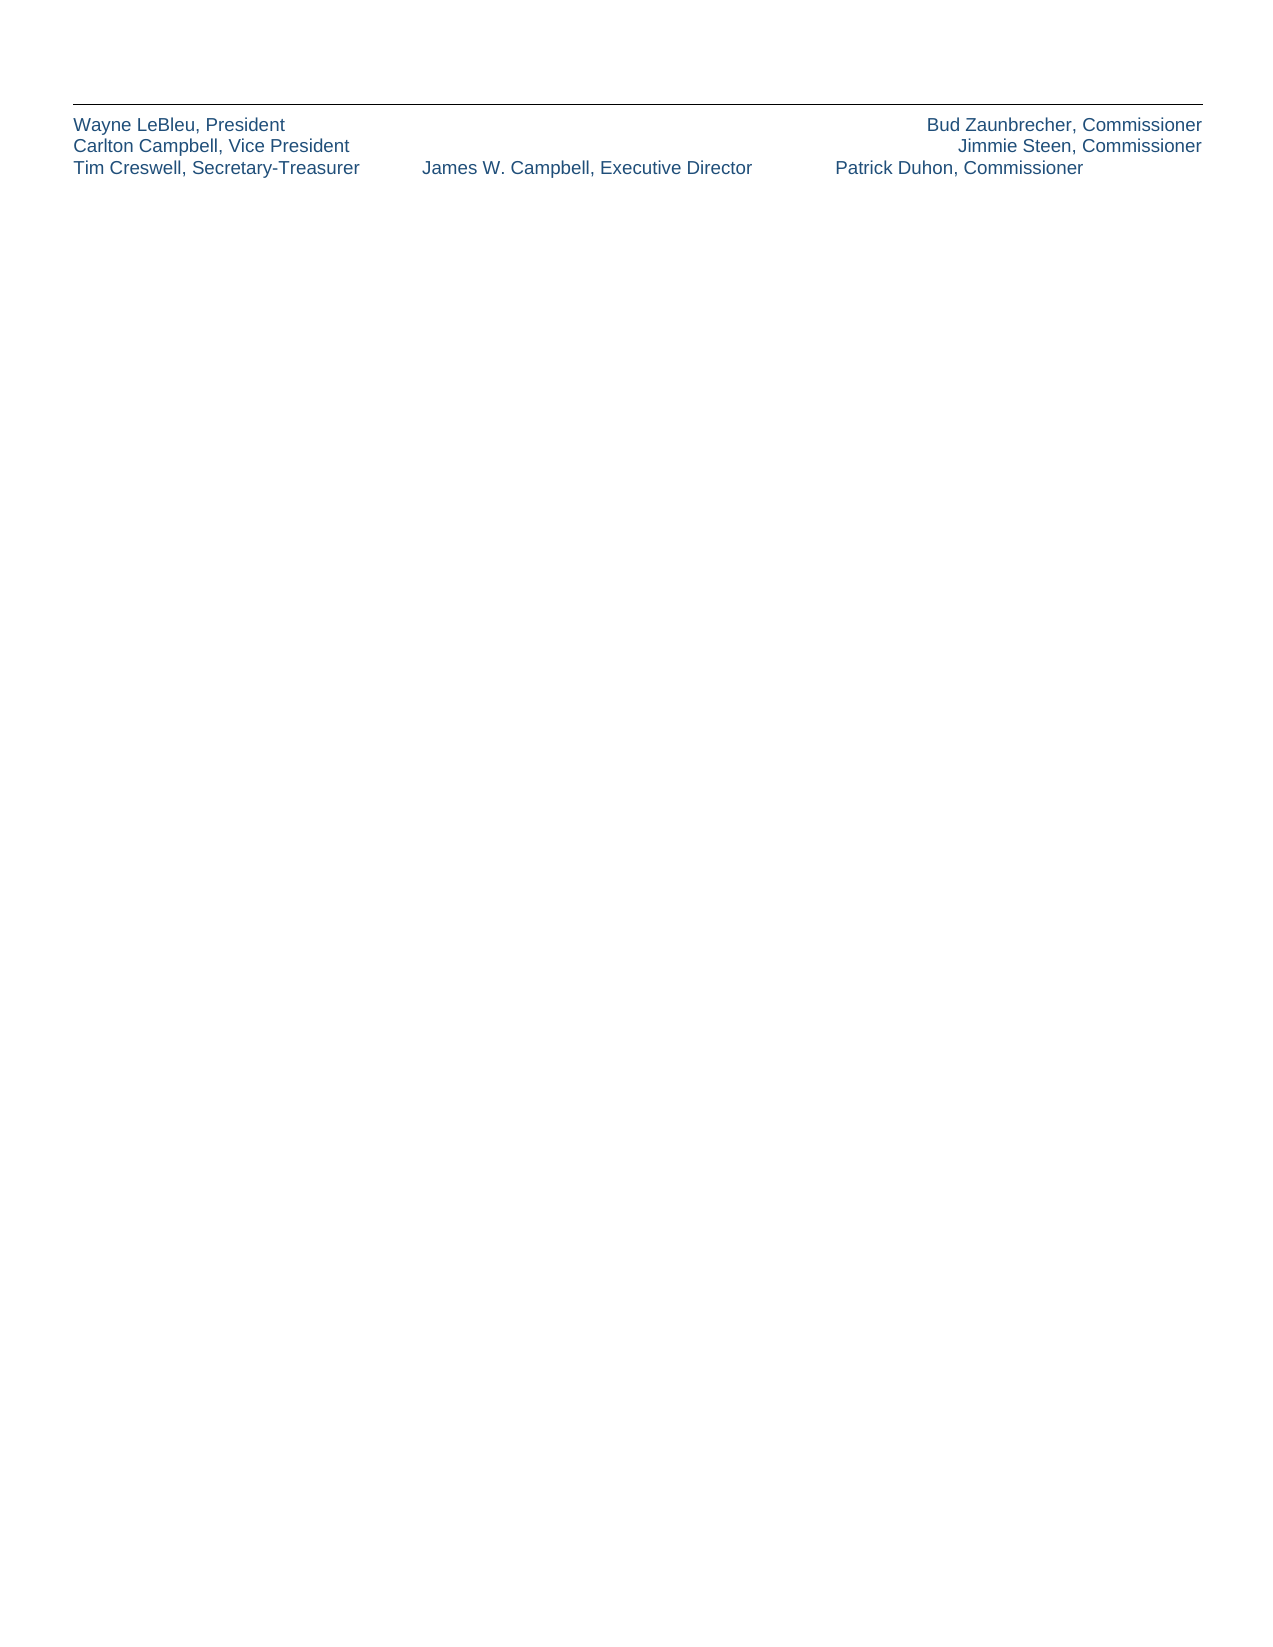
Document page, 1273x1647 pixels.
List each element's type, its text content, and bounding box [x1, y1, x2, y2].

text Wayne LeBleu, President Bud Zaunbrecher, Commissioner [73, 105, 1203, 135]
text Carlton Campbell, Vice President Jimmie Steen, Commissioner Tim Creswell, Secretary-Treasurer James W. Campbell, Executive Director Patrick Duhon, Commissioner [73, 135, 1203, 178]
